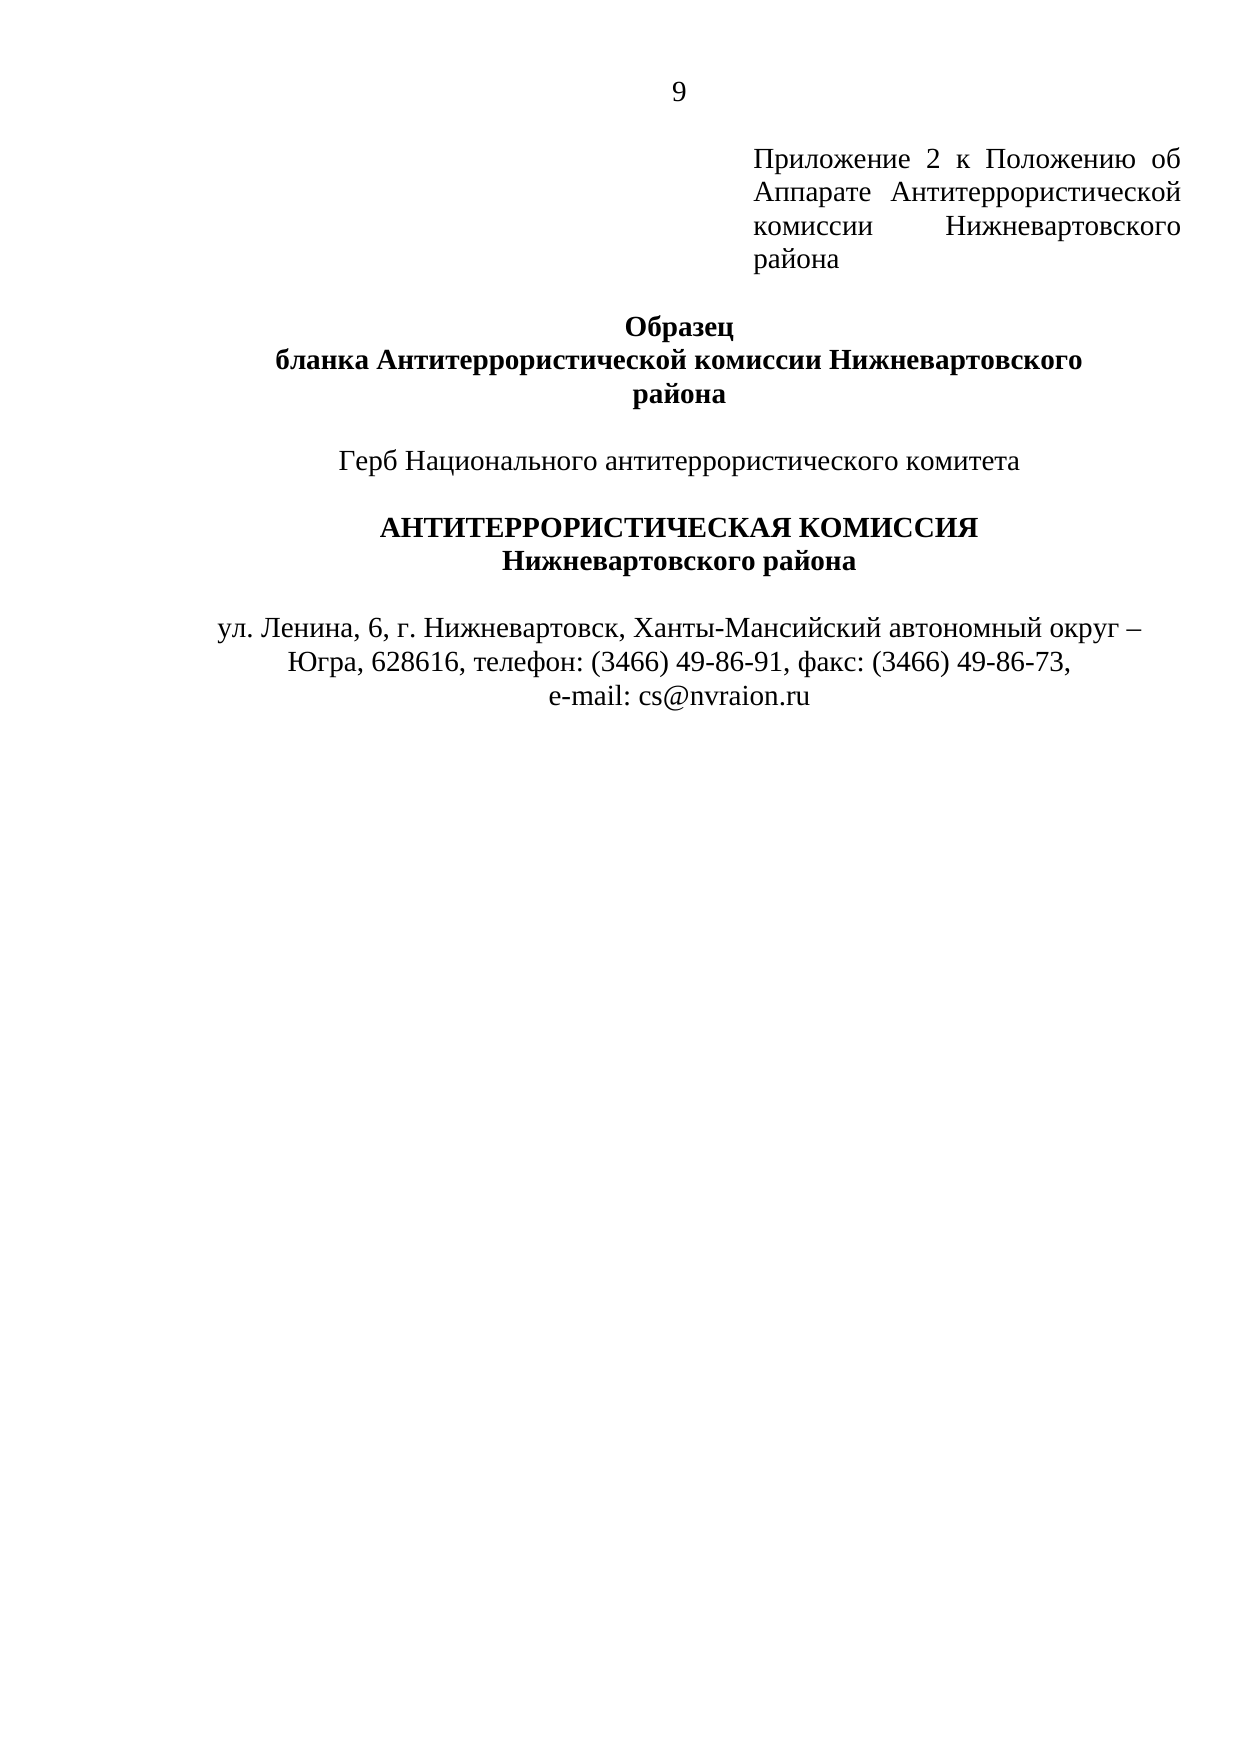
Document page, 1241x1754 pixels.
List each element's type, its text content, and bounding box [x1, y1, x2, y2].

title Приложение 2 к Положению об Аппарате Антитеррористической комиссии Нижневартовского района [753, 141, 1181, 275]
title Образец [177, 309, 1181, 342]
text Нижневартовского района [177, 543, 1181, 577]
title бланка Антитеррористической комиссии Нижневартовского [177, 342, 1181, 376]
text ул. Ленина, 6, г. Нижневартовск, Ханты-Мансийский автономный округ – Югра, 628616, телефон: (3466) 49-86-91, факс: (3466) 49-86-73, [177, 611, 1181, 678]
title района [177, 376, 1181, 409]
text АНТИТЕРРОРИСТИЧЕСКАЯ КОМИССИЯ [177, 510, 1181, 543]
text е-mail: cs@nvraion.ru [177, 678, 1181, 711]
text Герб Национального антитеррористического комитета [177, 443, 1181, 476]
